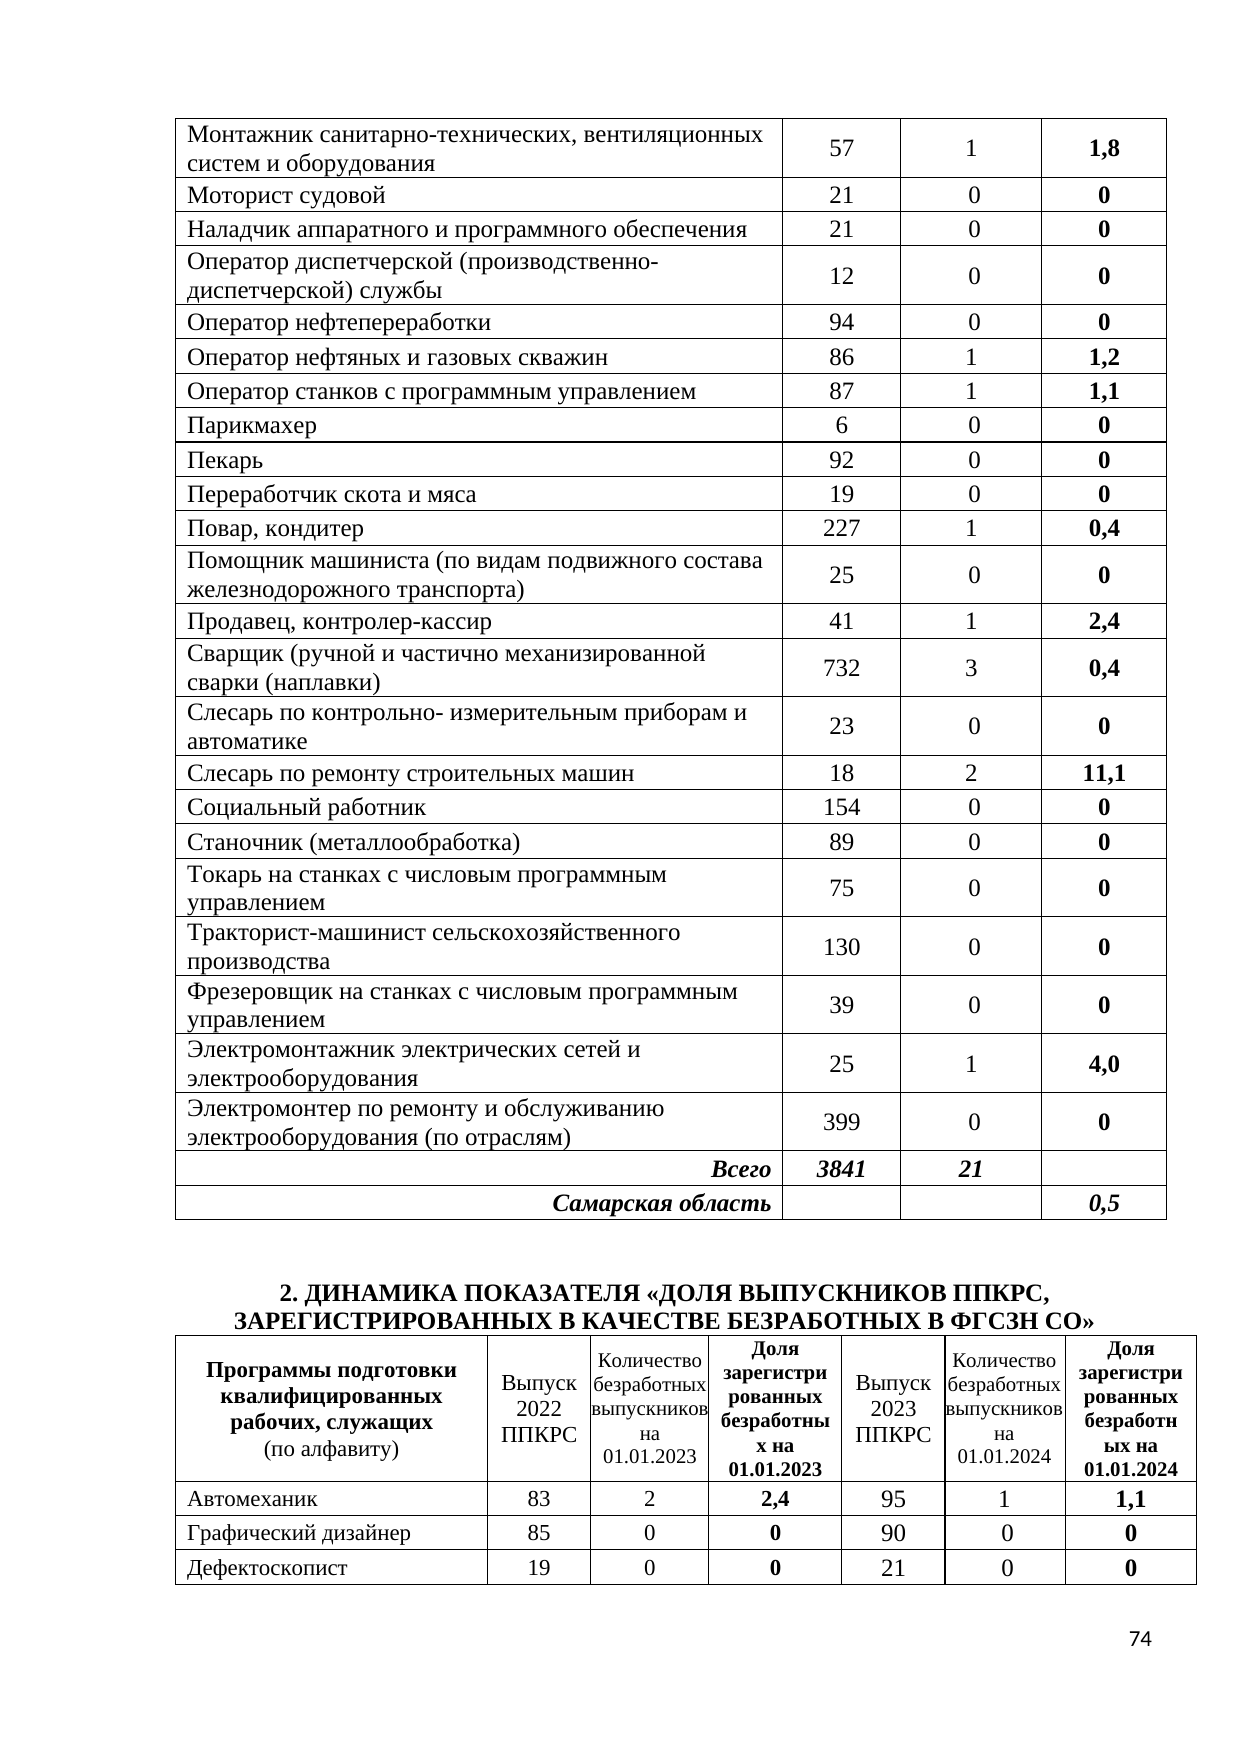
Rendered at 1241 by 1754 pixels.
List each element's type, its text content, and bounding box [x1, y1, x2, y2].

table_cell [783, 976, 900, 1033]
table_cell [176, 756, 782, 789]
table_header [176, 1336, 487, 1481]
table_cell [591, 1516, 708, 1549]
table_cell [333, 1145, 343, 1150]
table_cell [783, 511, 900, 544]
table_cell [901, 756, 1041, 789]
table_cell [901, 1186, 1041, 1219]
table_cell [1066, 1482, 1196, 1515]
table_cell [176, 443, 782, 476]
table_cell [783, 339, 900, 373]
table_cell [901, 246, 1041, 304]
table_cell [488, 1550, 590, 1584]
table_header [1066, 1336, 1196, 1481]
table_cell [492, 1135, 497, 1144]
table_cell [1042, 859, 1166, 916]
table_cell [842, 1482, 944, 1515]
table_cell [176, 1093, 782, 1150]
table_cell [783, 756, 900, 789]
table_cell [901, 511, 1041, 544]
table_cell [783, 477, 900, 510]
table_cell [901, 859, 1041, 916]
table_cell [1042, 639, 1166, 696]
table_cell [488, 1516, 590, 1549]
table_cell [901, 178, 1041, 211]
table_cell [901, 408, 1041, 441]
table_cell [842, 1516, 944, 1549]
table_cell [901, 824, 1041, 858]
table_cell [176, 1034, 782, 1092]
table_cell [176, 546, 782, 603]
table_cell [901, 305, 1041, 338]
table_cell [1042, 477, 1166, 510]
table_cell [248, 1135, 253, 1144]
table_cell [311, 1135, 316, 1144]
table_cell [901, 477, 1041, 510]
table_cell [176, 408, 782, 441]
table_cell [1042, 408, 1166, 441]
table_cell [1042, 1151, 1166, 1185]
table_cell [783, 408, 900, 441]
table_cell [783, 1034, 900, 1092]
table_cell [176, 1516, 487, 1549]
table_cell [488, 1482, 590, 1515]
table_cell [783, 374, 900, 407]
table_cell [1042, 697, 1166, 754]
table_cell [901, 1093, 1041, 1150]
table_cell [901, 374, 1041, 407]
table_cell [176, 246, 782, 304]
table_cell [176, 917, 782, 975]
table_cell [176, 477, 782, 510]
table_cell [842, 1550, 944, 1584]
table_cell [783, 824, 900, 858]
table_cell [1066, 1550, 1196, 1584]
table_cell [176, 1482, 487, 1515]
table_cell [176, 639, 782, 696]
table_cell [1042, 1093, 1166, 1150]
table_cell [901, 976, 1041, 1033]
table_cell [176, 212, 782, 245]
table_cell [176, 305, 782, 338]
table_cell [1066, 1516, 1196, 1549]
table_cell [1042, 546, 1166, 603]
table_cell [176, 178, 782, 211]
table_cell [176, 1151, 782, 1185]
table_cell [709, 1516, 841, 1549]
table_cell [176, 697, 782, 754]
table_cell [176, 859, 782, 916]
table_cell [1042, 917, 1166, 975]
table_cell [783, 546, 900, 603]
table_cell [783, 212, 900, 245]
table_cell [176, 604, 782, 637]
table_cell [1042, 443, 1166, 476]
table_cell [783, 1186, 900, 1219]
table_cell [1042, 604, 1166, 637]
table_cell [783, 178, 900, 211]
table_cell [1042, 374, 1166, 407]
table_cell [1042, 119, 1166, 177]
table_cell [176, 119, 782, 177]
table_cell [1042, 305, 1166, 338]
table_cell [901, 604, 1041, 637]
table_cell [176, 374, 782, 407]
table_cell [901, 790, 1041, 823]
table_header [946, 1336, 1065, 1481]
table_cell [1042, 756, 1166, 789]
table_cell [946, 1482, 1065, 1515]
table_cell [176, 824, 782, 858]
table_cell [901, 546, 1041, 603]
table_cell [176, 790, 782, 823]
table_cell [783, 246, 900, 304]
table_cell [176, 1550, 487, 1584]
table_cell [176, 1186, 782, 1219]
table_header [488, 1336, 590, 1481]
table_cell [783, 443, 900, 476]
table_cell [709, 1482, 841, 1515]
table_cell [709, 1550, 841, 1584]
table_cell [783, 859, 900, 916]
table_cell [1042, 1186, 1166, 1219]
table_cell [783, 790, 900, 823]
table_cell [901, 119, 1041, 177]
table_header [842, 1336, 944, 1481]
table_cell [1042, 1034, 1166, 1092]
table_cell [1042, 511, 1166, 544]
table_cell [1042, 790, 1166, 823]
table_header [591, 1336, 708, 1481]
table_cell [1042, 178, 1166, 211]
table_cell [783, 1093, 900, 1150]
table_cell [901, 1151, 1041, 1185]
text 2. ДИНАМИКА ПОКАЗАТЕЛЯ «ДОЛЯ ВЫПУСКНИКОВ ППКРС, ЗАРЕГИСТРИРОВАННЫХ В КАЧЕСТВЕ БЕЗРАБОТНЫХ В ФГСЗН СО» [177, 1278, 1152, 1335]
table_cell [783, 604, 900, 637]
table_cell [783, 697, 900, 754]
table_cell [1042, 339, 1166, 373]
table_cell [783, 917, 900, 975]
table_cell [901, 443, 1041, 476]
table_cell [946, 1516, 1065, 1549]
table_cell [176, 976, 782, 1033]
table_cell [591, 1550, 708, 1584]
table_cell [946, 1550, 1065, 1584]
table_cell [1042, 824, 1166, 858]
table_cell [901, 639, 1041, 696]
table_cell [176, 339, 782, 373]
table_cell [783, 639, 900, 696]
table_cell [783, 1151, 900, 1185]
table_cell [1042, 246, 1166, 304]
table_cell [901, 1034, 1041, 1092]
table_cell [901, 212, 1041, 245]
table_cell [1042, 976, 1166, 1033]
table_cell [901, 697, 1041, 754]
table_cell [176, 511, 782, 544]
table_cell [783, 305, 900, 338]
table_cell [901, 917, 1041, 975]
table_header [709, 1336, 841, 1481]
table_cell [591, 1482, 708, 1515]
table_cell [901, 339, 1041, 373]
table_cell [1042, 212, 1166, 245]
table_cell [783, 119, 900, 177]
